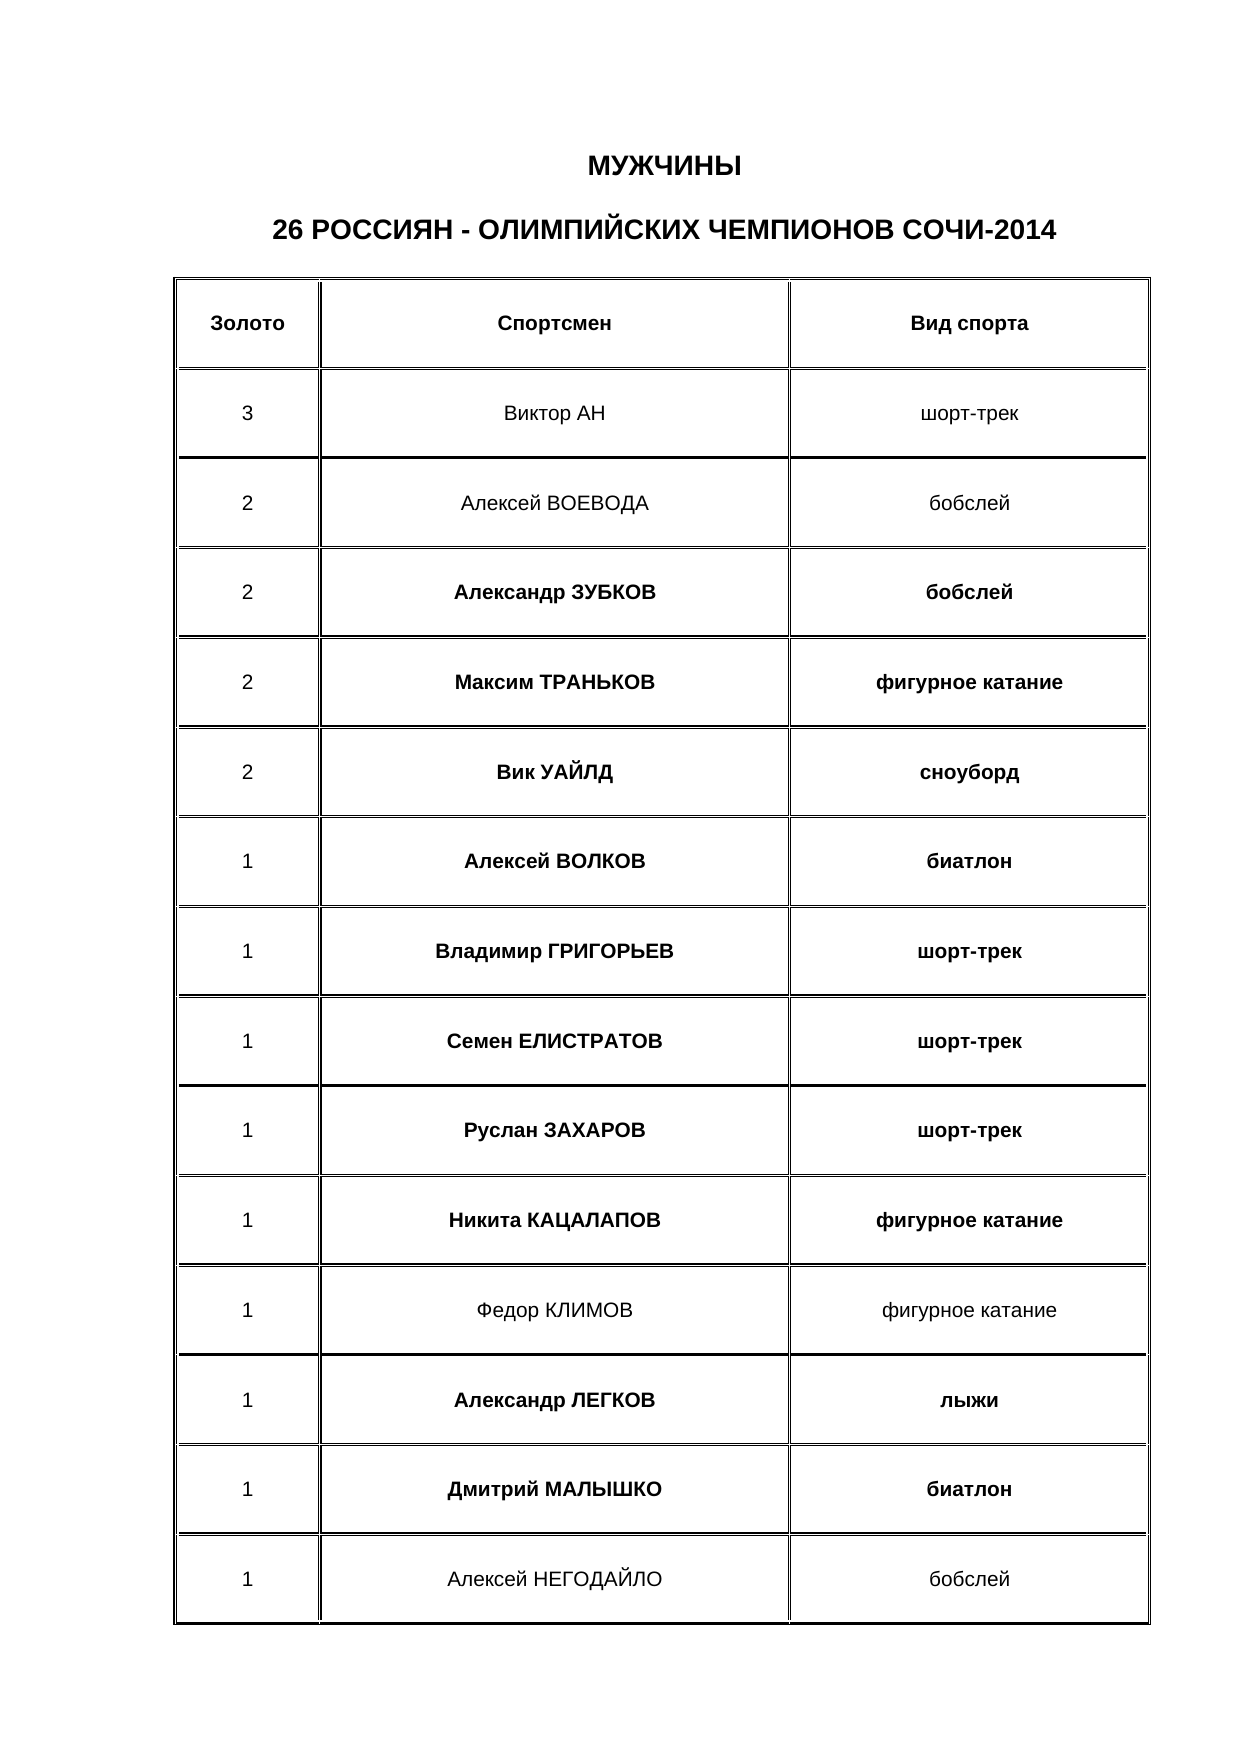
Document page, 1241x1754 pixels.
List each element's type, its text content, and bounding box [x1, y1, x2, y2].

table_cell 1 [177, 905, 318, 994]
table_cell Семен ЕЛИСТРАТОВ [322, 998, 788, 1084]
table_cell Владимир ГРИГОРЬЕВ [322, 908, 788, 994]
table_header Золото [175, 278, 320, 366]
table_cell биатлон [790, 1443, 1149, 1532]
table_cell Дмитрий МАЛЫШКО [322, 1446, 788, 1532]
table_cell Алексей ВОЕВОДА [322, 459, 788, 546]
table_cell 2 [177, 725, 318, 815]
text МУЖЧИНЫ [177, 149, 1152, 182]
table_cell Федор КЛИМОВ [322, 1267, 788, 1353]
table_cell 1 [177, 1532, 320, 1622]
table_header Спортсмен [320, 280, 789, 366]
table_cell Алексей НЕГОДАЙЛО [320, 1536, 789, 1622]
table_cell фигурное катание [791, 635, 1148, 725]
table_cell шорт-трек [791, 905, 1148, 994]
table_cell 1 [175, 1353, 318, 1443]
table_cell Виктор АН [322, 370, 788, 456]
table_cell 1 [177, 1084, 318, 1173]
table_cell лыжи [791, 1353, 1149, 1443]
table_cell Вик УАЙЛД [322, 729, 788, 815]
table_cell Александр ЛЕГКОВ [322, 1356, 788, 1443]
table_cell Алексей ВОЛКОВ [322, 818, 788, 904]
table_cell Никита КАЦАЛАПОВ [322, 1177, 788, 1263]
table_cell биатлон [790, 815, 1149, 904]
table_cell шорт-трек [791, 366, 1148, 456]
table_cell 3 [177, 366, 318, 456]
table_cell фигурное катание [791, 1174, 1148, 1263]
table_cell 2 [177, 635, 318, 725]
table_cell 1 [177, 1263, 318, 1353]
table_cell бобслей [791, 456, 1148, 546]
table_cell 1 [177, 994, 318, 1084]
table_cell сноуборд [791, 725, 1148, 815]
table_cell 1 [175, 1443, 320, 1532]
table_cell Александр ЗУБКОВ [322, 549, 788, 635]
table_cell фигурное катание [791, 1263, 1148, 1353]
text 26 РОССИЯН - ОЛИМПИЙСКИХ ЧЕМПИОНОВ СОЧИ-2014 [177, 213, 1152, 245]
table_cell 1 [177, 1174, 318, 1263]
table_cell 1 [175, 815, 320, 904]
table_cell Максим ТРАНЬКОВ [322, 639, 788, 725]
table_header Вид спорта [790, 280, 1148, 366]
table_cell шорт-трек [791, 1084, 1148, 1173]
table_cell шорт-трек [791, 994, 1148, 1084]
table_cell бобслей [790, 546, 1149, 635]
table_cell 2 [177, 456, 318, 546]
table_cell бобслей [790, 1532, 1148, 1622]
table_cell 2 [175, 546, 320, 635]
table_cell Руслан ЗАХАРОВ [322, 1087, 788, 1173]
